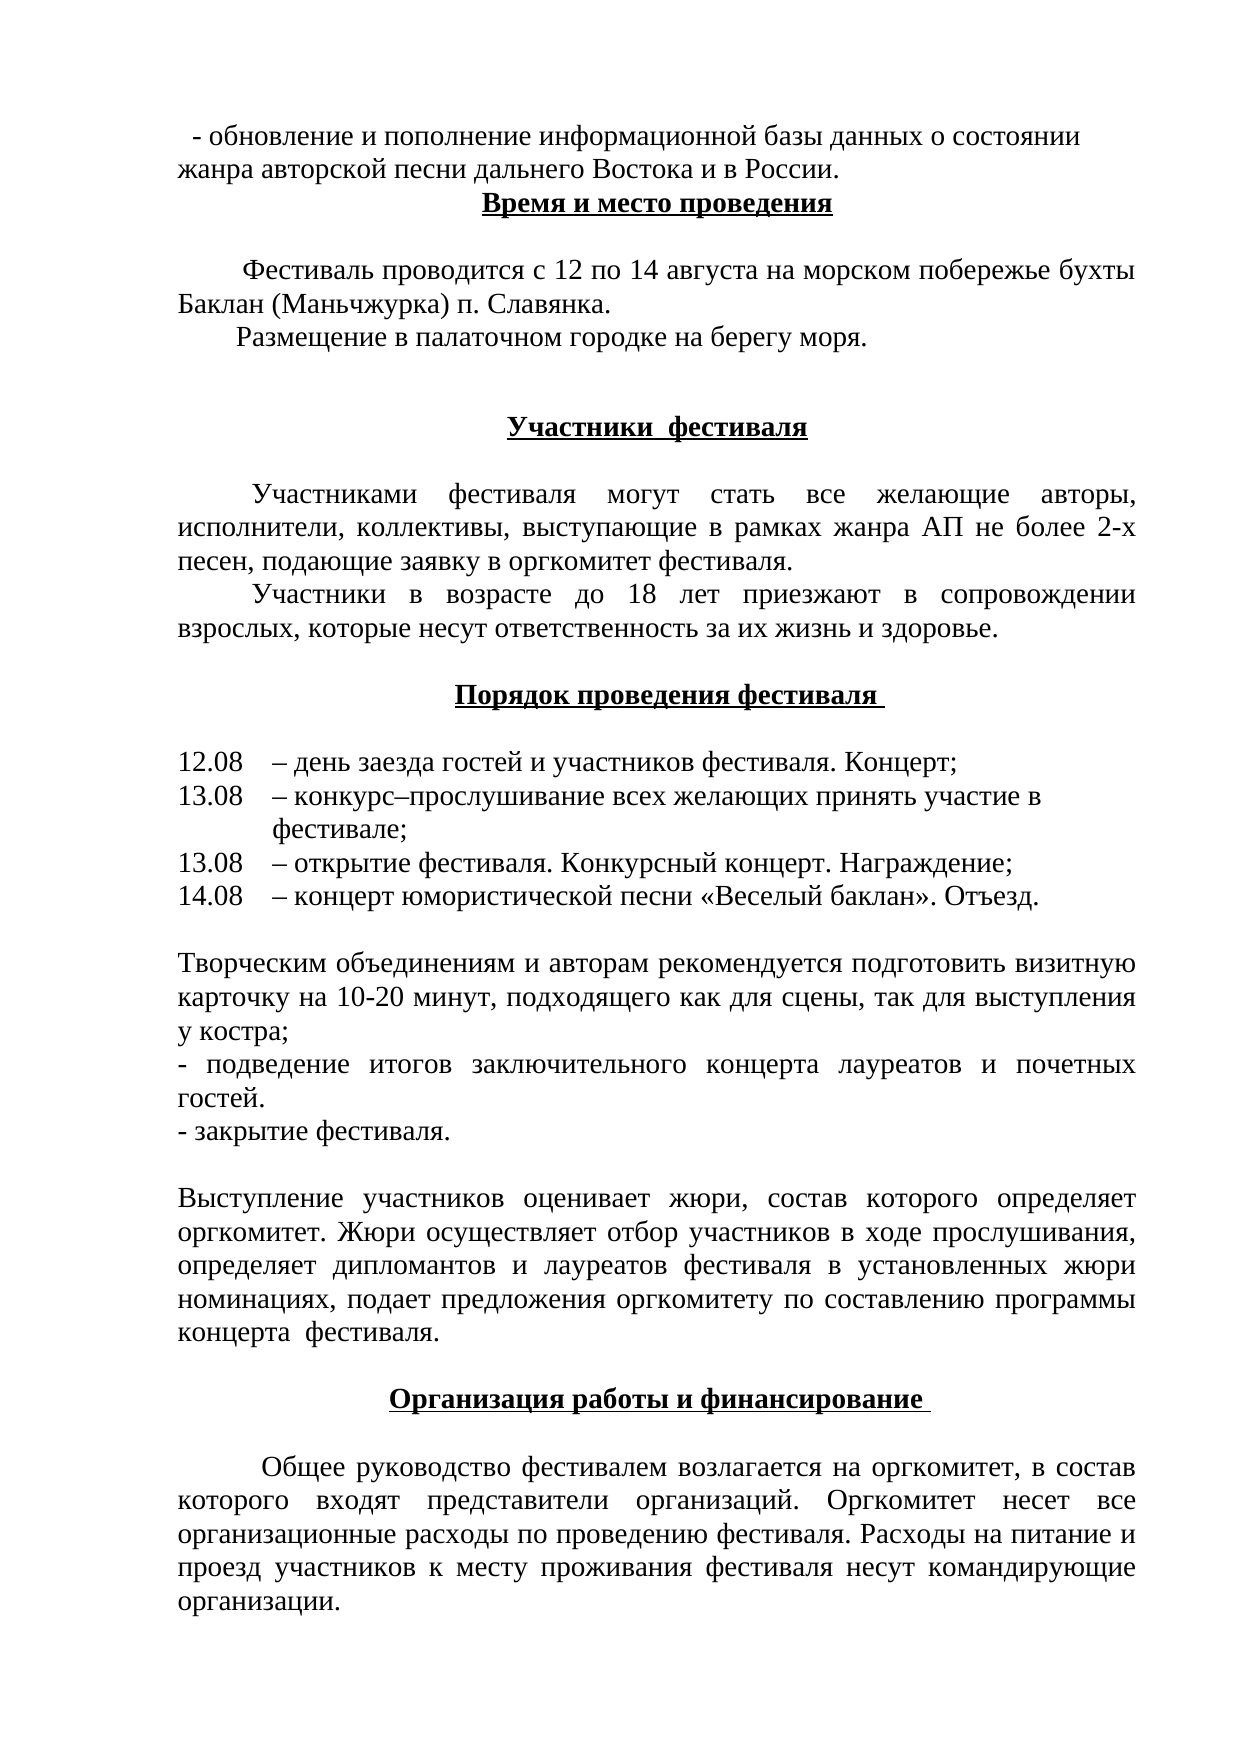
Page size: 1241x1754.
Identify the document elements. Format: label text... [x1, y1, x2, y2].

text Размещение в палаточном городке на берегу моря. [177, 319, 1137, 353]
text Участники фестиваля [177, 409, 1137, 442]
text 14.08 – концерт юмористической песни «Веселый баклан». Отъезд. [177, 878, 1137, 912]
text Организация работы и финансирование [177, 1382, 1137, 1415]
text 13.08 – конкурс–прослушивание всех желающих принять участие в [177, 778, 1137, 811]
text Фестиваль проводится с 12 по 14 августа на морском побережье бухты Баклан (Маньчжурка) п. Славянка. [177, 252, 1137, 319]
text Общее руководство фестивалем возлагается на оргкомитет, в состав которого входят представители организаций. Оргкомитет несет все организационные расходы по проведению фестиваля. Расходы на питание и проезд участников к месту проживания фестиваля несут командирующие организации. [177, 1449, 1137, 1616]
text фестивале; [177, 811, 1137, 845]
text Порядок проведения фестиваля [177, 677, 1137, 711]
text Выступление участников оценивает жюри, состав которого определяет оргкомитет. Жюри осуществляет отбор участников в ходе прослушивания, определяет дипломантов и лауреатов фестиваля в установленных жюри номинациях, подает предложения оргкомитету по составлению программы концерта фестиваля. [177, 1180, 1137, 1348]
text - подведение итогов заключительного концерта лауреатов и почетных гостей. [177, 1046, 1137, 1113]
text Время и место проведения [177, 185, 1137, 219]
text Творческим объединениям и авторам рекомендуется подготовить визитную карточку на 10-20 минут, подходящего как для сцены, так для выступления у костра; [177, 946, 1137, 1046]
text 13.08 – открытие фестиваля. Конкурсный концерт. Награждение; [177, 845, 1137, 878]
text 12.08 – день заезда гостей и участников фестиваля. Концерт; [177, 744, 1137, 778]
text - закрытие фестиваля. [177, 1113, 1137, 1147]
text Участники в возрасте до 18 лет приезжают в сопровождении взрослых, которые несут ответственность за их жизнь и здоровье. [177, 577, 1137, 644]
text Участниками фестиваля могут стать все желающие авторы, исполнители, коллективы, выступающие в рамках жанра АП не более 2-х песен, подающие заявку в оргкомитет фестиваля. [177, 476, 1137, 577]
text - обновление и пополнение информационной базы данных о состоянии жанра авторской песни дальнего Востока и в России. [177, 118, 1137, 185]
